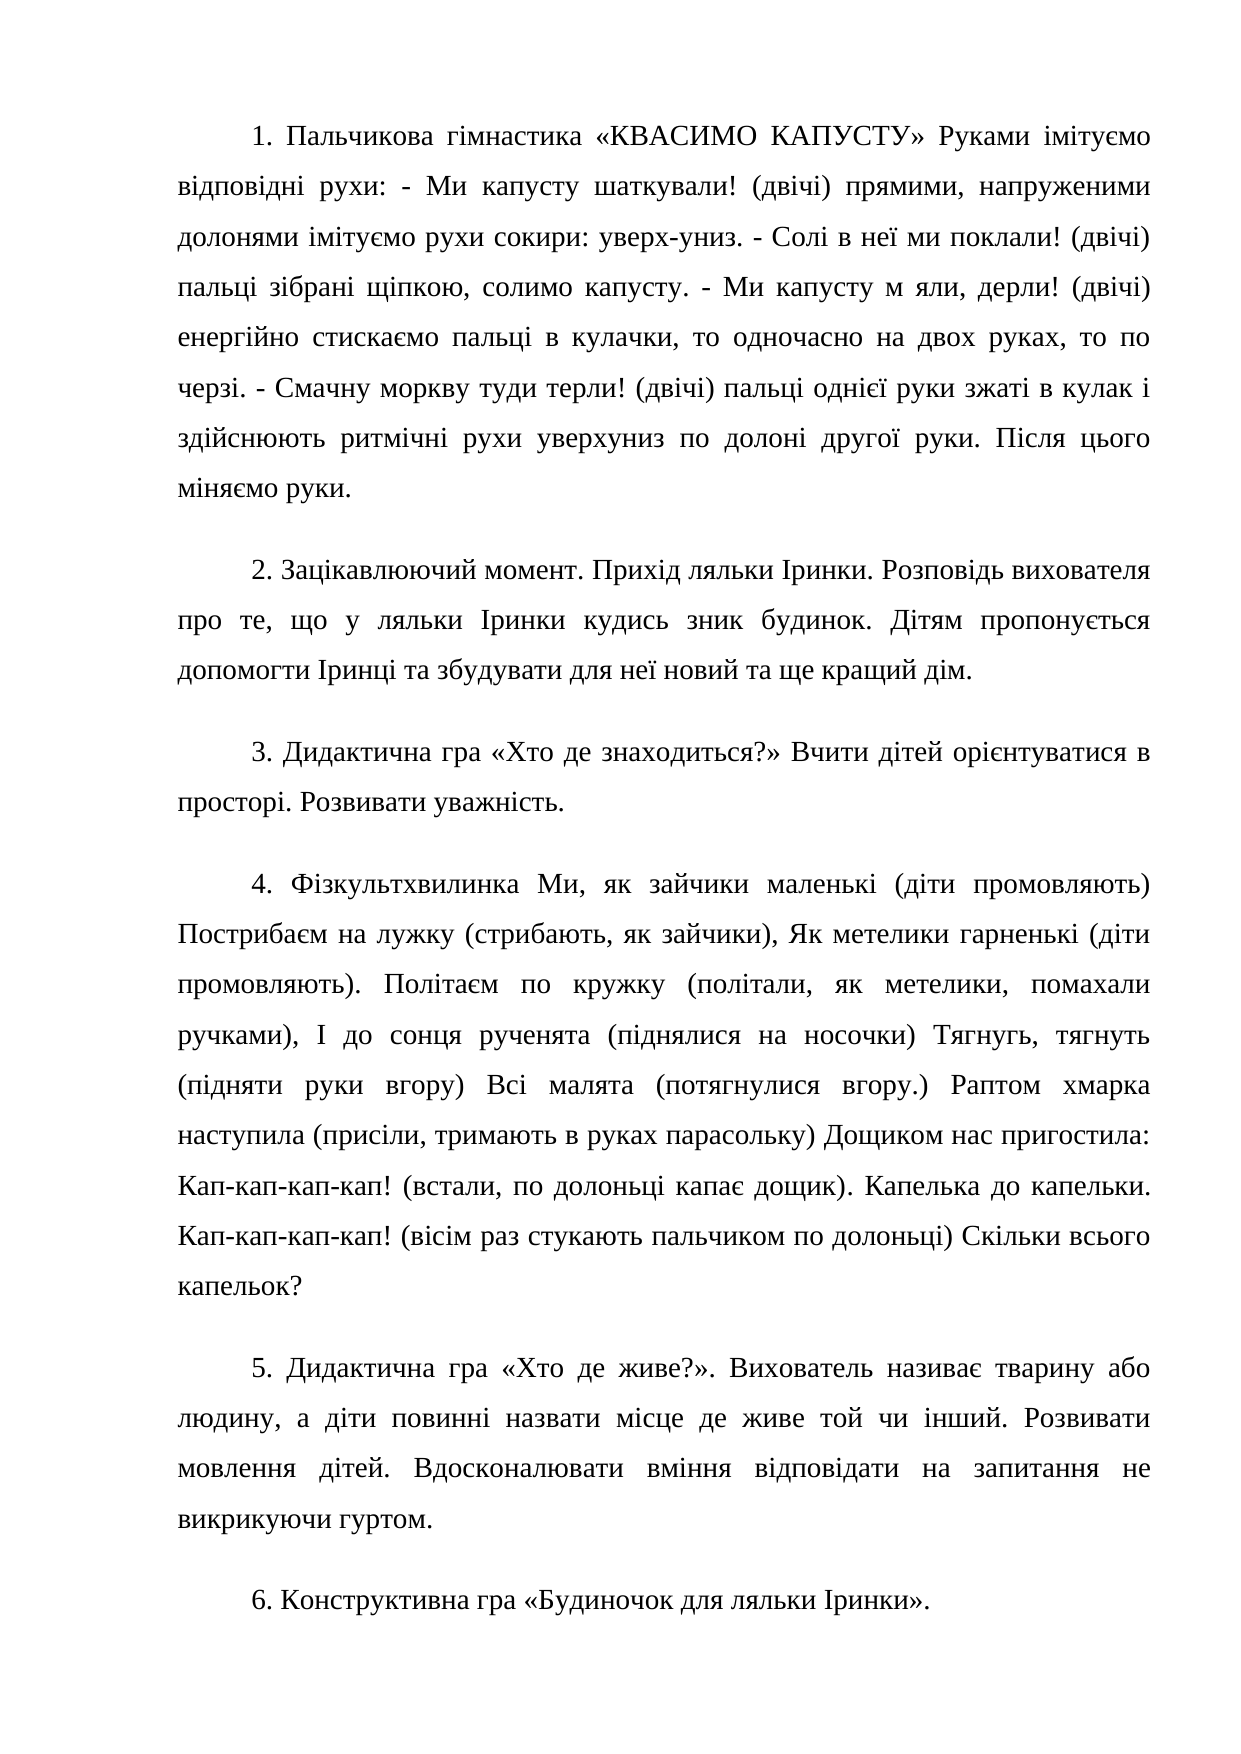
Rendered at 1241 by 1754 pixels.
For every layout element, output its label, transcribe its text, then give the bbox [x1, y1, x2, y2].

text 6. Конструктивна гра «Будиночок для ляльки Іринки». [177, 1582, 1152, 1616]
text 2. Зацікавлюючий момент. Прихід ляльки Іринки. Розповідь вихователя про те, що у ляльки Іринки кудись зник будинок. Дітям пропонується допомогти Іринці та збудувати для неї новий та ще кращий дім. [177, 552, 1152, 686]
text 1. Пальчикова гімнастика «КВАСИМО КАПУСТУ» Руками імітуємо відповідні рухи: - Ми капусту шаткували! (двічі) прямими, напруженими долонями імітуємо рухи сокири: уверх-униз. - Солі в неї ми поклали! (двічі) пальці зібрані щіпкою, солимо капусту. - Ми капусту м яли, дерли! (двічі) енергійно стискаємо пальці в кулачки, то одночасно на двох руках, то по черзі. - Смачну моркву туди терли! (двічі) пальці однієї руки зжаті в кулак і здійснюють ритмічні рухи уверхуниз по долоні другої руки. Після цього міняємо руки. [177, 118, 1152, 504]
text 4. Фізкультхвилинка Ми, як зайчики маленькі (діти промовляють) Пострибаєм на лужку (стрибають, як зайчики), Як метелики гарненькі (діти промовляють). Політаєм по кружку (політали, як метелики, помахали ручками), І до сонця рученята (піднялися на носочки) Тягнугь, тягнуть (підняти руки вгору) Всі малята (потягнулися вгору.) Раптом хмарка наступила (присіли, тримають в руках парасольку) Дощиком нас пригостила: Кап-кап-кап-кап! (встали, по долоньці капає дощик). Капелька до капельки. Кап-кап-кап-кап! (вісім раз стукають пальчиком по долоньці) Скільки всього капельок? [177, 866, 1152, 1302]
text 3. Дидактична гра «Хто де знаходиться?» Вчити дітей орієнтуватися в просторі. Розвивати уважність. [177, 734, 1152, 818]
text 5. Дидактична гра «Хто де живе?». Вихователь називає тварину або людину, а діти повинні назвати місце де живе той чи інший. Розвивати мовлення дітей. Вдосконалювати вміння відповідати на запитання не викрикуючи гуртом. [177, 1350, 1152, 1534]
